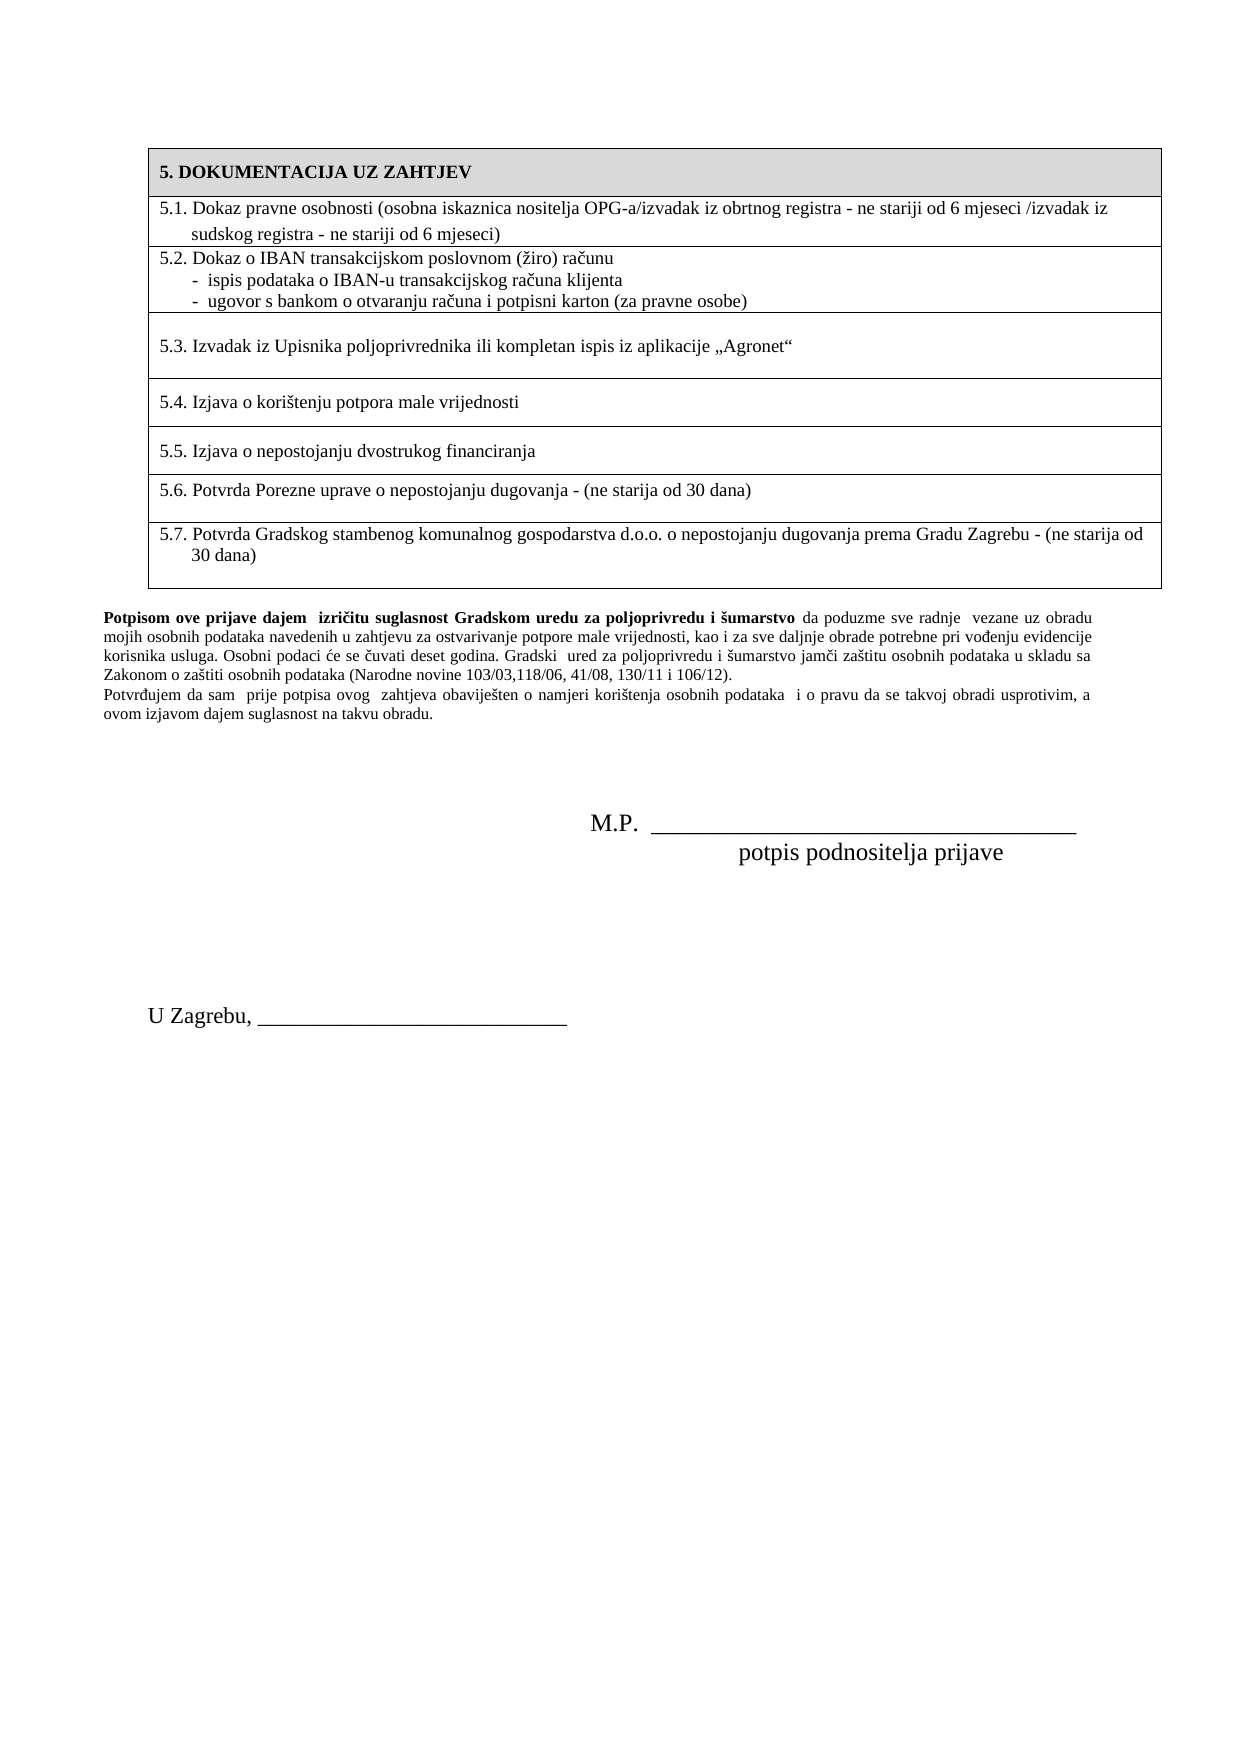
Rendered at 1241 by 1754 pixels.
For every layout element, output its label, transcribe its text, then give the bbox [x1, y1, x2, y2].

table_cell 5.5. Izjava o nepostojanju dvostrukog financiranja [149, 427, 1161, 474]
table_cell 5.4. Izjava o korištenju potpora male vrijednosti [149, 379, 1161, 426]
table_cell 5. DOKUMENTACIJA UZ ZAHTJEV [149, 149, 1161, 196]
text Potvrđujem da sam prije potpisa ovog zahtjeva obaviješten o namjeri korištenja osobnih podataka i o pravu da se takvoj obradi usprotivim, a ovom izjavom dajem suglasnost na takvu obradu. [103, 684, 1093, 723]
text potpis podnositelja prijave [738, 837, 1093, 866]
table_cell 5.7. Potvrda Gradskog stambenog komunalnog gospodarstva d.o.o. o nepostojanju dugovanja prema Gradu Zagrebu - (ne starija od 30 dana) [149, 523, 1161, 587]
table_cell 5.3. Izvadak iz Upisnika poljoprivrednika ili kompletan ispis iz aplikacije „Agronet“ [149, 313, 1161, 378]
table_cell 5.6. Potvrda Porezne uprave o nepostojanju dugovanja - (ne starija od 30 dana) [149, 475, 1161, 522]
text Potpisom ove prijave dajem izričitu suglasnost Gradskom uredu za poljoprivredu i šumarstvo da poduzme sve radnje vezane uz obradu mojih osobnih podataka navedenih u zahtjevu za ostvarivanje potpore male vrijednosti, kao i za sve daljnje obrade potrebne pri vođenju evidencije korisnika usluga. Osobni podaci će se čuvati deset godina. Gradski ured za poljoprivredu i šumarstvo jamči zaštitu osobnih podataka u skladu sa Zakonom o zaštiti osobnih podataka (Narodne novine 103/03,118/06, 41/08, 130/11 i 106/12). [103, 608, 1093, 684]
text U Zagrebu, ___________________________ [148, 1002, 1093, 1028]
table_cell 5.2. Dokaz o IBAN transakcijskom poslovnom (žiro) računu - ispis podataka o IBAN-u transakcijskog računa klijenta - ugovor s bankom o otvaranju računa i potpisni karton (za pravne osobe) [149, 247, 1161, 312]
text M.P. __________________________________ [590, 808, 1093, 837]
table_cell 5.1. Dokaz pravne osobnosti (osobna iskaznica nositelja OPG-a/izvadak iz obrtnog registra - ne stariji od 6 mjeseci /izvadak iz sudskog registra - ne stariji od 6 mjeseci) [149, 197, 1161, 246]
